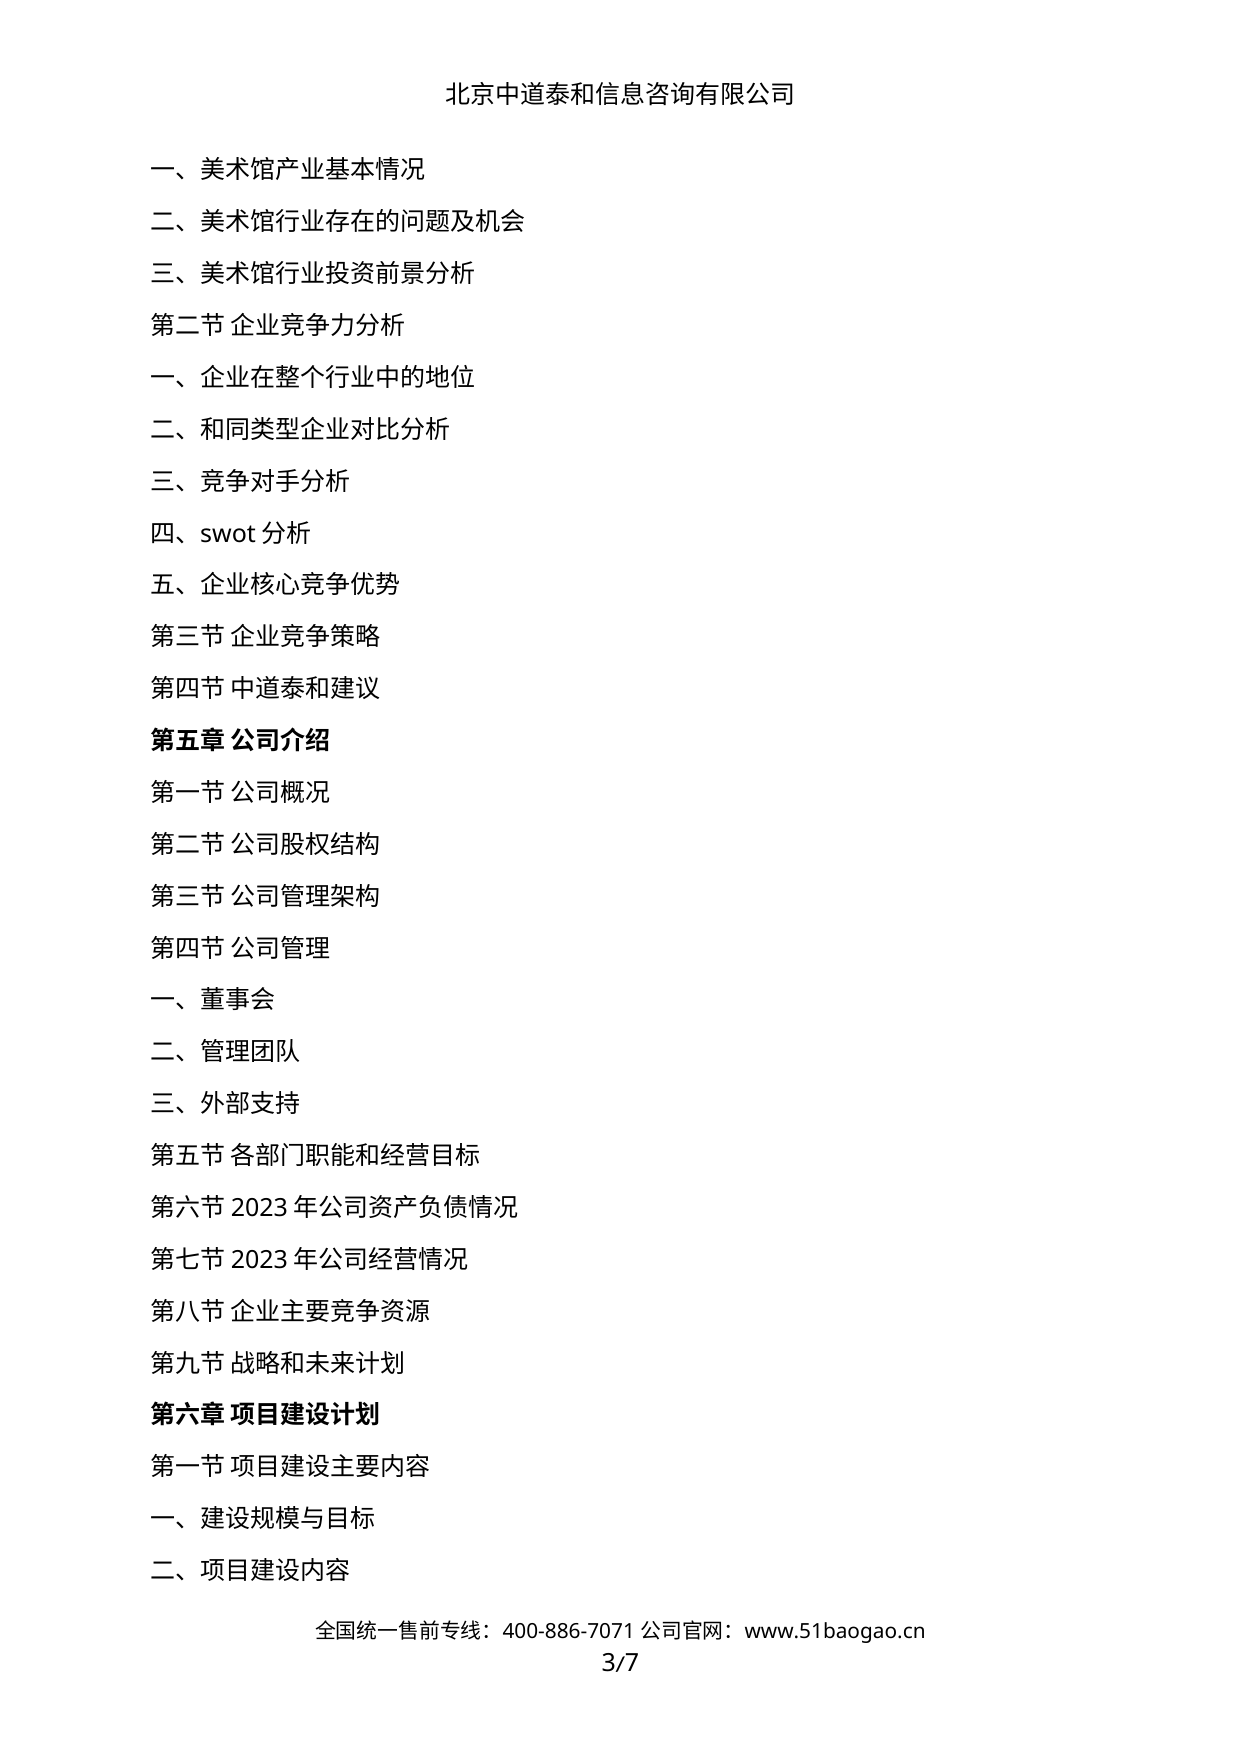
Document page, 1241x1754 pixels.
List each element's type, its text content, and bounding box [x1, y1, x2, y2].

text 第二节 企业竞争力分析 [150, 306, 1090, 342]
text 第四节 中道泰和建议 [150, 669, 1090, 705]
text 一、企业在整个行业中的地位 [150, 357, 1090, 394]
text 第五章 公司介绍 [150, 721, 1090, 757]
text 五、企业核心竞争优势 [150, 565, 1090, 601]
text 第九节 战略和未来计划 [150, 1343, 1090, 1379]
text 第五节 各部门职能和经营目标 [150, 1136, 1090, 1172]
text 第三节 企业竞争策略 [150, 617, 1090, 653]
text 第六章 项目建设计划 [150, 1395, 1090, 1431]
text 三、外部支持 [150, 1084, 1090, 1120]
text 二、项目建设内容 [150, 1551, 1090, 1587]
text 一、建设规模与目标 [150, 1499, 1090, 1535]
text 第四节 公司管理 [150, 928, 1090, 964]
text 第一节 公司概况 [150, 772, 1090, 809]
text 第三节 公司管理架构 [150, 876, 1090, 912]
text 二、美术馆行业存在的问题及机会 [150, 202, 1090, 238]
text 一、董事会 [150, 980, 1090, 1016]
text 二、和同类型企业对比分析 [150, 409, 1090, 446]
text 三、竞争对手分析 [150, 461, 1090, 497]
text 二、管理团队 [150, 1032, 1090, 1068]
text 四、swot分析 [150, 513, 1090, 549]
text 第六节 2023年公司资产负债情况 [150, 1187, 1090, 1224]
text 一、美术馆产业基本情况 [150, 150, 1090, 186]
text 第一节 项目建设主要内容 [150, 1447, 1090, 1483]
text 三、美术馆行业投资前景分析 [150, 254, 1090, 290]
text 第七节 2023年公司经营情况 [150, 1239, 1090, 1276]
text 第八节 企业主要竞争资源 [150, 1291, 1090, 1327]
text 第二节 公司股权结构 [150, 824, 1090, 861]
